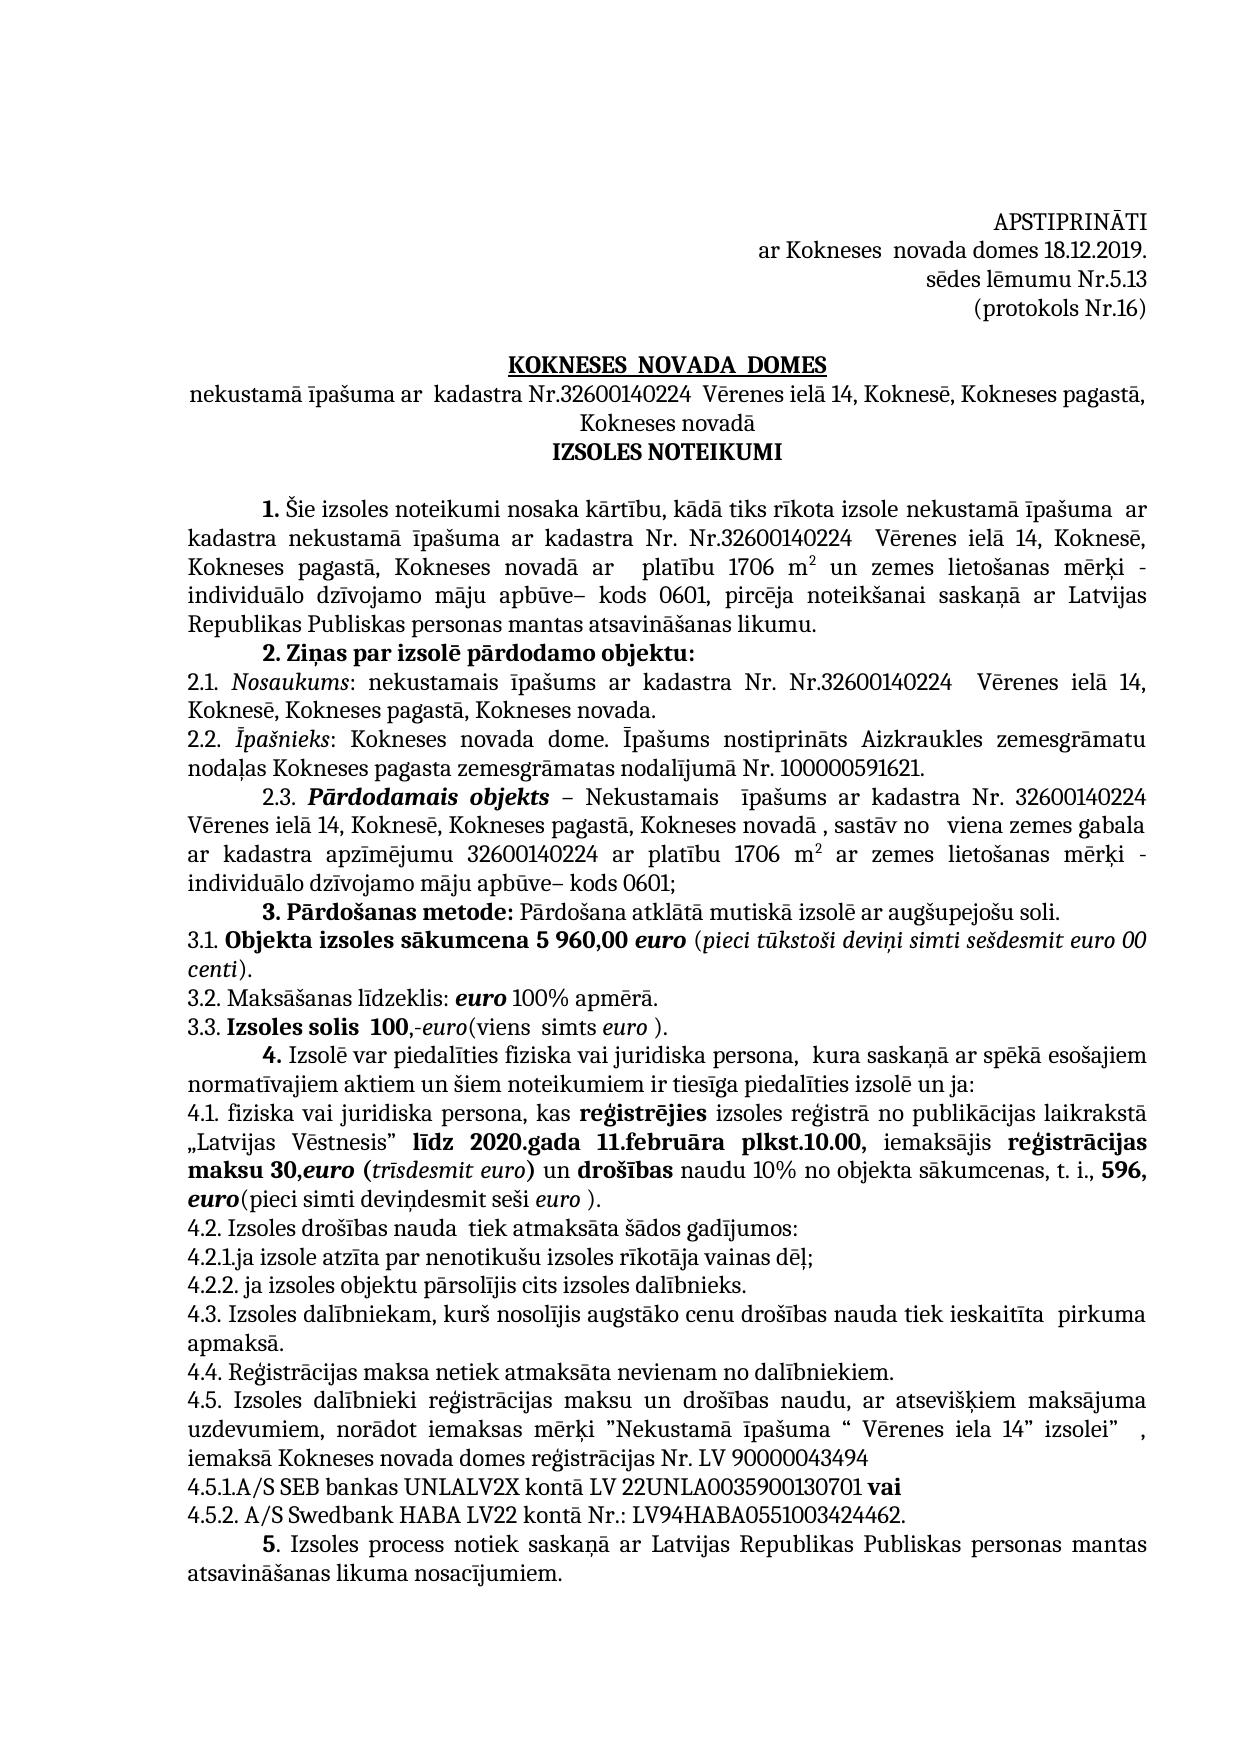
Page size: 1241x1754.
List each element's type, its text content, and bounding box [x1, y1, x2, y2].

text 2.1. Nosaukums: nekustamais īpašums ar kadastra Nr. Nr.32600140224 Vērenes ielā 14, Koknesē, Kokneses pagastā, Kokneses novada. [187, 667, 1147, 725]
text nekustamā īpašuma ar kadastra Nr.32600140224 Vērenes ielā 14, Koknesē, Kokneses pagastā, Kokneses novadā [187, 380, 1147, 437]
text 3.2. Maksāšanas līdzeklis: euro 100% apmērā. [187, 984, 1147, 1012]
text 4.3. Izsoles dalībniekam, kurš nosolījis augstāko cenu drošības nauda tiek ieskaitīta pirkuma apmaksā. [187, 1300, 1147, 1357]
text 4.2.1.ja izsole atzīta par nenotikušu izsoles rīkotāja vainas dēļ; [187, 1242, 1147, 1271]
text 4. Izsolē var piedalīties fiziska vai juridiska persona, kura saskaņā ar spēkā esošajiem normatīvajiem aktiem un šiem noteikumiem ir tiesīga piedalīties izsolē un ja: [187, 1041, 1147, 1099]
text IZSOLES NOTEIKUMI [187, 437, 1147, 466]
text 2.3. Pārdodamais objekts – Nekustamais īpašums ar kadastra Nr. 32600140224 Vērenes ielā 14, Koknesē, Kokneses pagastā, Kokneses novadā , sastāv no viena zemes gabala ar kadastra apzīmējumu 32600140224 ar platību 1706 m2 ar zemes lietošanas mērķi - individuālo dzīvojamo māju apbūve– kods 0601; [187, 782, 1147, 897]
text 2. Ziņas par izsolē pārdodamo objektu: [187, 639, 1147, 667]
text 2.2. Īpašnieks: Kokneses novada dome. Īpašums nostiprināts Aizkraukles zemesgrāmatu nodaļas Kokneses pagasta zemesgrāmatas nodalījumā Nr. 100000591621. [187, 725, 1147, 782]
text 4.5. Izsoles dalībnieki reģistrācijas maksu un drošības naudu, ar atsevišķiem maksājuma uzdevumiem, norādot iemaksas mērķi ”Nekustamā īpašuma “ Vērenes iela 14” izsolei” , iemaksā Kokneses novada domes reģistrācijas Nr. LV 90000043494 [187, 1386, 1147, 1472]
text 4.1. fiziska vai juridiska persona, kas reģistrējies izsoles reģistrā no publikācijas laikrakstā „Latvijas Vēstnesis” līdz 2020.gada 11.februāra plkst.10.00, iemaksājis reģistrācijas maksu 30,euro (trīsdesmit euro) un drošības naudu 10% no objekta sākumcenas, t. i., 596, euro(pieci simti deviņdesmit seši euro ). [187, 1099, 1147, 1214]
text 4.5.1.A/S SEB bankas UNLALV2X kontā LV 22UNLA0035900130701 vai [187, 1472, 1147, 1501]
text 3. Pārdošanas metode: Pārdošana atklātā mutiskā izsolē ar augšupejošu soli. [187, 897, 1147, 926]
text 3.1. Objekta izsoles sākumcena 5 960,00 euro (pieci tūkstoši deviņi simti sešdesmit euro 00 centi). [187, 926, 1147, 984]
text ar Kokneses novada domes 18.12.2019. [187, 236, 1147, 265]
text (protokols Nr.16) [187, 294, 1147, 322]
text 1. Šie izsoles noteikumi nosaka kārtību, kādā tiks rīkota izsole nekustamā īpašuma ar kadastra nekustamā īpašuma ar kadastra Nr. Nr.32600140224 Vērenes ielā 14, Koknesē, Kokneses pagastā, Kokneses novadā ar platību 1706 m2 un zemes lietošanas mērķi - individuālo dzīvojamo māju apbūve– kods 0601, pircēja noteikšanai saskaņā ar Latvijas Republikas Publiskas personas mantas atsavināšanas likumu. [187, 495, 1147, 639]
text 4.2.2. ja izsoles objektu pārsolījis cits izsoles dalībnieks. [187, 1271, 1147, 1300]
title KOKNESES NOVADA DOMES [187, 351, 1147, 380]
text 3.3. Izsoles solis 100,-euro(viens simts euro ). [187, 1012, 1147, 1041]
text 5. Izsoles process notiek saskaņā ar Latvijas Republikas Publiskas personas mantas atsavināšanas likuma nosacījumiem. [187, 1530, 1147, 1587]
text APSTIPRINĀTI [187, 207, 1147, 236]
text sēdes lēmumu Nr.5.13 [187, 265, 1147, 294]
text 4.4. Reģistrācijas maksa netiek atmaksāta nevienam no dalībniekiem. [187, 1357, 1147, 1386]
text 4.2. Izsoles drošības nauda tiek atmaksāta šādos gadījumos: [187, 1214, 1147, 1242]
text 4.5.2. A/S Swedbank HABA LV22 kontā Nr.: LV94HABA0551003424462. [187, 1501, 1147, 1530]
